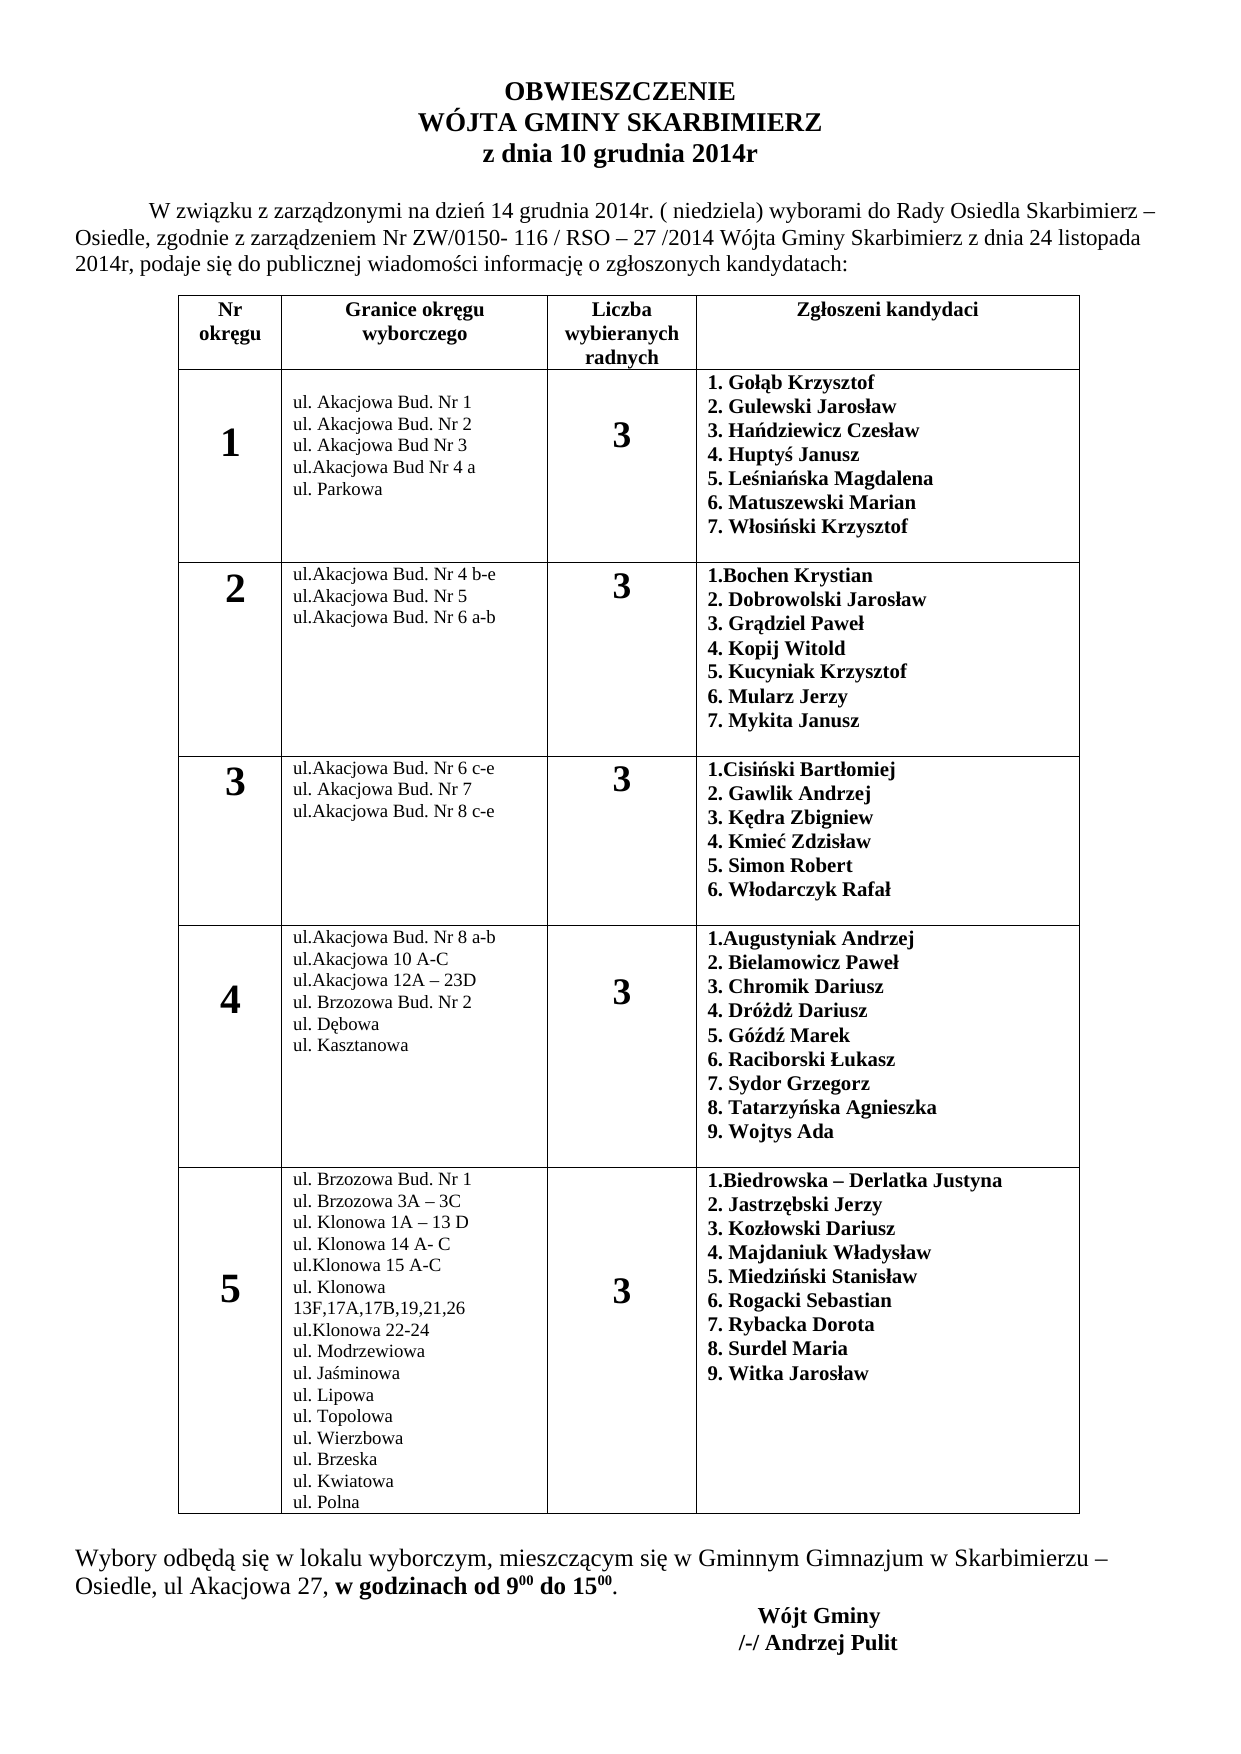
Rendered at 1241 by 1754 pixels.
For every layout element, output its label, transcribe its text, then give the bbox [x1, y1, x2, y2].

table_cell ul. Brzozowa Bud. Nr 1 ul. Brzozowa 3A – 3C ul. Klonowa 1A – 13 D ul. Klonowa 14 A- C ul.Klonowa 15 A-C ul. Klonowa 13F,17A,17B,19,21,26 ul.Klonowa 22-24 ul. Modrzewiowa ul. Jaśminowa ul. Lipowa ul. Topolowa ul. Wierzbowa ul. Brzeska ul. Kwiatowa ul. Polna [282, 1168, 547, 1513]
table_cell 2 [179, 563, 281, 756]
table_cell 3 [548, 1168, 696, 1513]
text W związku z zarządzonymi na dzień 14 grudnia 2014r. ( niedziela) wyborami do Rady Osiedla Skarbimierz – Osiedle, zgodnie z zarządzeniem Nr ZW/0150- 116 / RSO – 27 /2014 Wójta Gminy Skarbimierz z dnia 24 listopada 2014r, podaje się do publicznej wiadomości informację o zgłoszonych kandydatach: [75, 197, 1165, 276]
table_cell ul. Akacjowa Bud. Nr 1 ul. Akacjowa Bud. Nr 2 ul. Akacjowa Bud Nr 3 ul.Akacjowa Bud Nr 4 a ul. Parkowa [282, 370, 547, 562]
table_cell 1. Gołąb Krzysztof 2. Gulewski Jarosław 3. Hańdziewicz Czesław 4. Huptyś Janusz 5. Leśniańska Magdalena 6. Matuszewski Marian 7. Włosiński Krzysztof [697, 370, 1079, 562]
table_cell 3 [179, 757, 281, 925]
table_cell ul.Akacjowa Bud. Nr 6 c-e ul. Akacjowa Bud. Nr 7 ul.Akacjowa Bud. Nr 8 c-e [282, 757, 547, 925]
table_cell ul.Akacjowa Bud. Nr 4 b-e ul.Akacjowa Bud. Nr 5 ul.Akacjowa Bud. Nr 6 a-b [282, 563, 547, 756]
table_cell 1 [179, 370, 281, 562]
text OBWIESZCZENIE [75, 75, 1165, 106]
text /-/ Andrzej Pulit [75, 1629, 1165, 1655]
table_header Liczba wybieranych radnych [548, 296, 696, 369]
table_cell 3 [548, 926, 696, 1167]
table_cell 1.Augustyniak Andrzej 2. Bielamowicz Paweł 3. Chromik Dariusz 4. Dróżdż Dariusz 5. Góźdź Marek 6. Raciborski Łukasz 7. Sydor Grzegorz 8. Tatarzyńska Agnieszka 9. Wojtys Ada [697, 926, 1079, 1167]
table_cell 5 [179, 1168, 281, 1513]
table_cell 4 [179, 926, 281, 1167]
table_cell ul.Akacjowa Bud. Nr 8 a-b ul.Akacjowa 10 A-C ul.Akacjowa 12A – 23D ul. Brzozowa Bud. Nr 2 ul. Dębowa ul. Kasztanowa [282, 926, 547, 1167]
text WÓJTA GMINY SKARBIMIERZ [75, 106, 1165, 137]
table_cell 3 [548, 563, 696, 756]
text Wójt Gminy [75, 1600, 1165, 1629]
table_cell 1.Biedrowska – Derlatka Justyna 2. Jastrzębski Jerzy 3. Kozłowski Dariusz 4. Majdaniuk Władysław 5. Miedziński Stanisław 6. Rogacki Sebastian 7. Rybacka Dorota 8. Surdel Maria 9. Witka Jarosław [697, 1168, 1079, 1513]
table_header Nr okręgu [179, 296, 281, 369]
table_cell 3 [548, 757, 696, 925]
table_header Granice okręgu wyborczego [282, 296, 547, 369]
text Wybory odbędą się w lokalu wyborczym, mieszczącym się w Gminnym Gimnazjum w Skarbimierzu – Osiedle, ul Akacjowa 27, w godzinach od 900 do 1500. [75, 1543, 1165, 1600]
table_header Zgłoszeni kandydaci [697, 296, 1079, 369]
table_cell 1.Cisiński Bartłomiej 2. Gawlik Andrzej 3. Kędra Zbigniew 4. Kmieć Zdzisław 5. Simon Robert 6. Włodarczyk Rafał [697, 757, 1079, 925]
table_cell 3 [548, 370, 696, 562]
text z dnia 10 grudnia 2014r [75, 137, 1165, 168]
table_cell 1.Bochen Krystian 2. Dobrowolski Jarosław 3. Grądziel Paweł 4. Kopij Witold 5. Kucyniak Krzysztof 6. Mularz Jerzy 7. Mykita Janusz [697, 563, 1079, 756]
